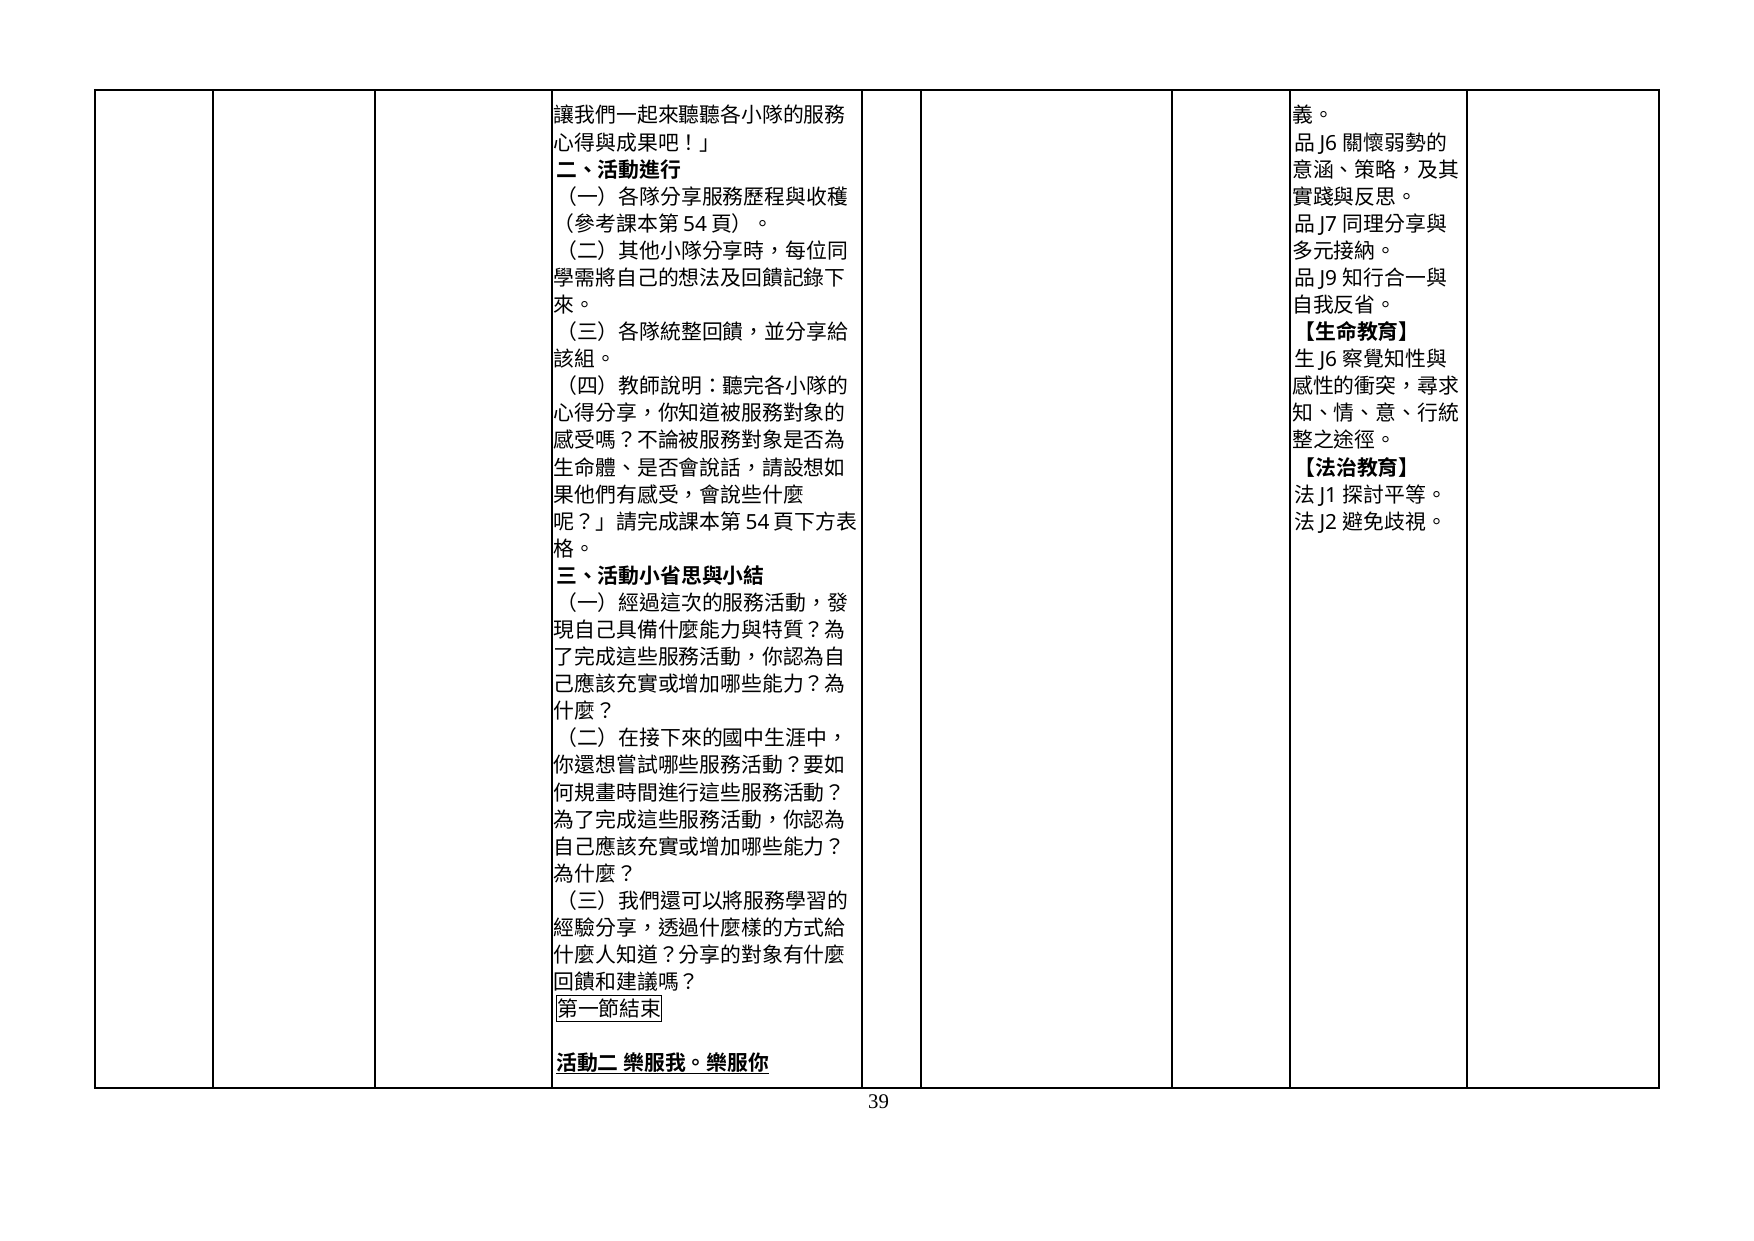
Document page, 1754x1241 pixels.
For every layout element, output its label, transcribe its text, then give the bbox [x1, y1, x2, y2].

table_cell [553, 91, 861, 1087]
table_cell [1291, 91, 1466, 1087]
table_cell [214, 91, 374, 1087]
table_cell [1468, 91, 1658, 1087]
table_cell 3 [863, 91, 920, 1087]
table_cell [96, 91, 212, 1087]
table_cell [376, 91, 551, 1087]
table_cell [1173, 91, 1289, 1087]
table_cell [922, 91, 1171, 1087]
